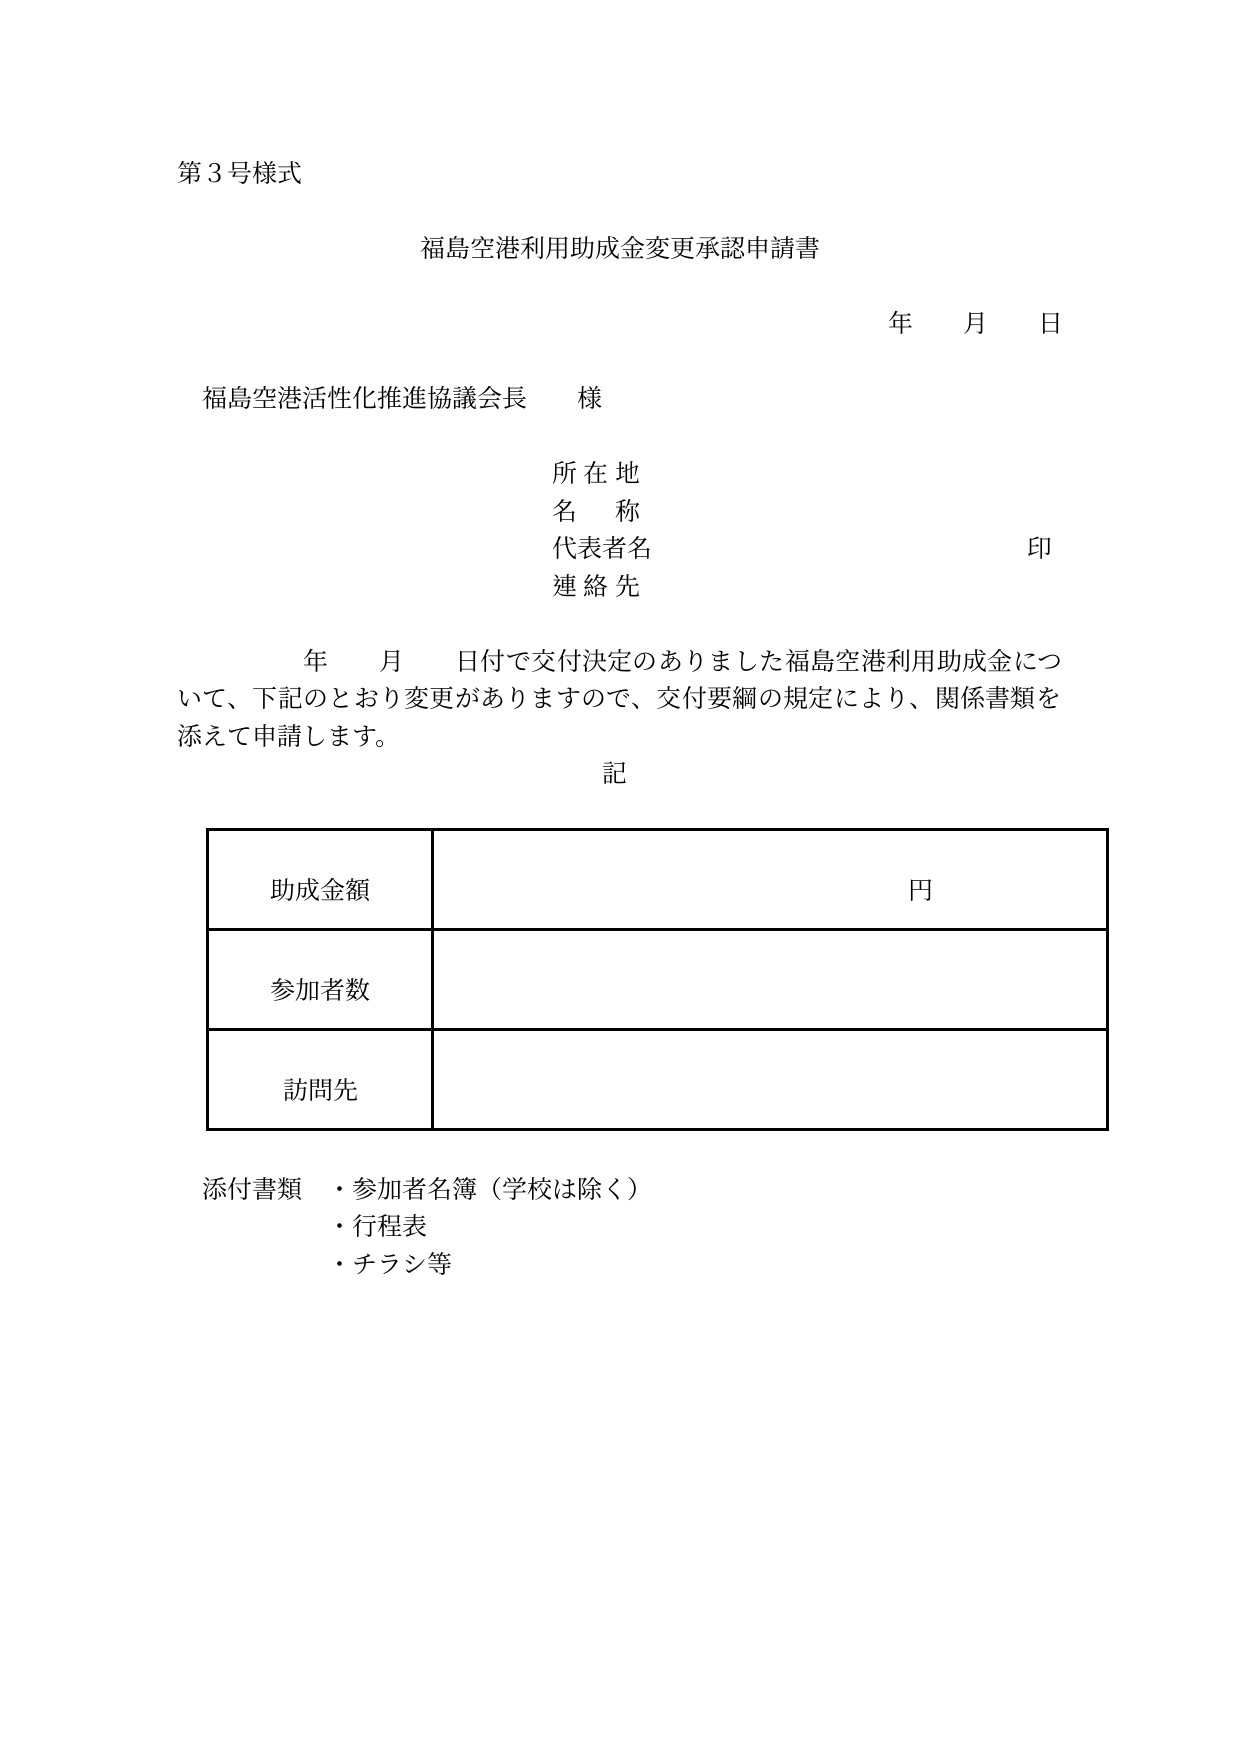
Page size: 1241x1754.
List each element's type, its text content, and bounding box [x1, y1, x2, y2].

text 記 [177, 753, 1063, 791]
text 代表者名 印 [177, 528, 1063, 566]
text 福島空港利用助成金変更承認申請書 [177, 228, 1063, 266]
text ・行程表 [177, 1206, 1063, 1244]
text 福島空港活性化推進協議会長 様 [177, 378, 1063, 416]
table_header 助成金額 [209, 831, 431, 928]
table_cell 訪問先 [209, 1031, 431, 1128]
text 所 在 地 [177, 453, 1063, 491]
table_cell [434, 931, 1106, 1028]
text 添付書類 ・参加者名簿（学校は除く） [177, 1169, 1063, 1206]
table_cell [434, 1031, 1106, 1128]
text 連 絡 先 [177, 566, 1063, 603]
text 第３号様式 [177, 153, 1063, 191]
text 年 月 日 [177, 303, 1063, 341]
text 名 称 [177, 491, 1063, 528]
text 年 月 日付で交付決定のありました福島空港利用助成金について、下記のとおり変更がありますので、交付要綱の規定により、関係書類を添えて申請します。 [177, 641, 1063, 753]
text ・チラシ等 [177, 1244, 1063, 1281]
table_cell 参加者数 [209, 931, 431, 1028]
table_header 円 [434, 831, 1106, 928]
